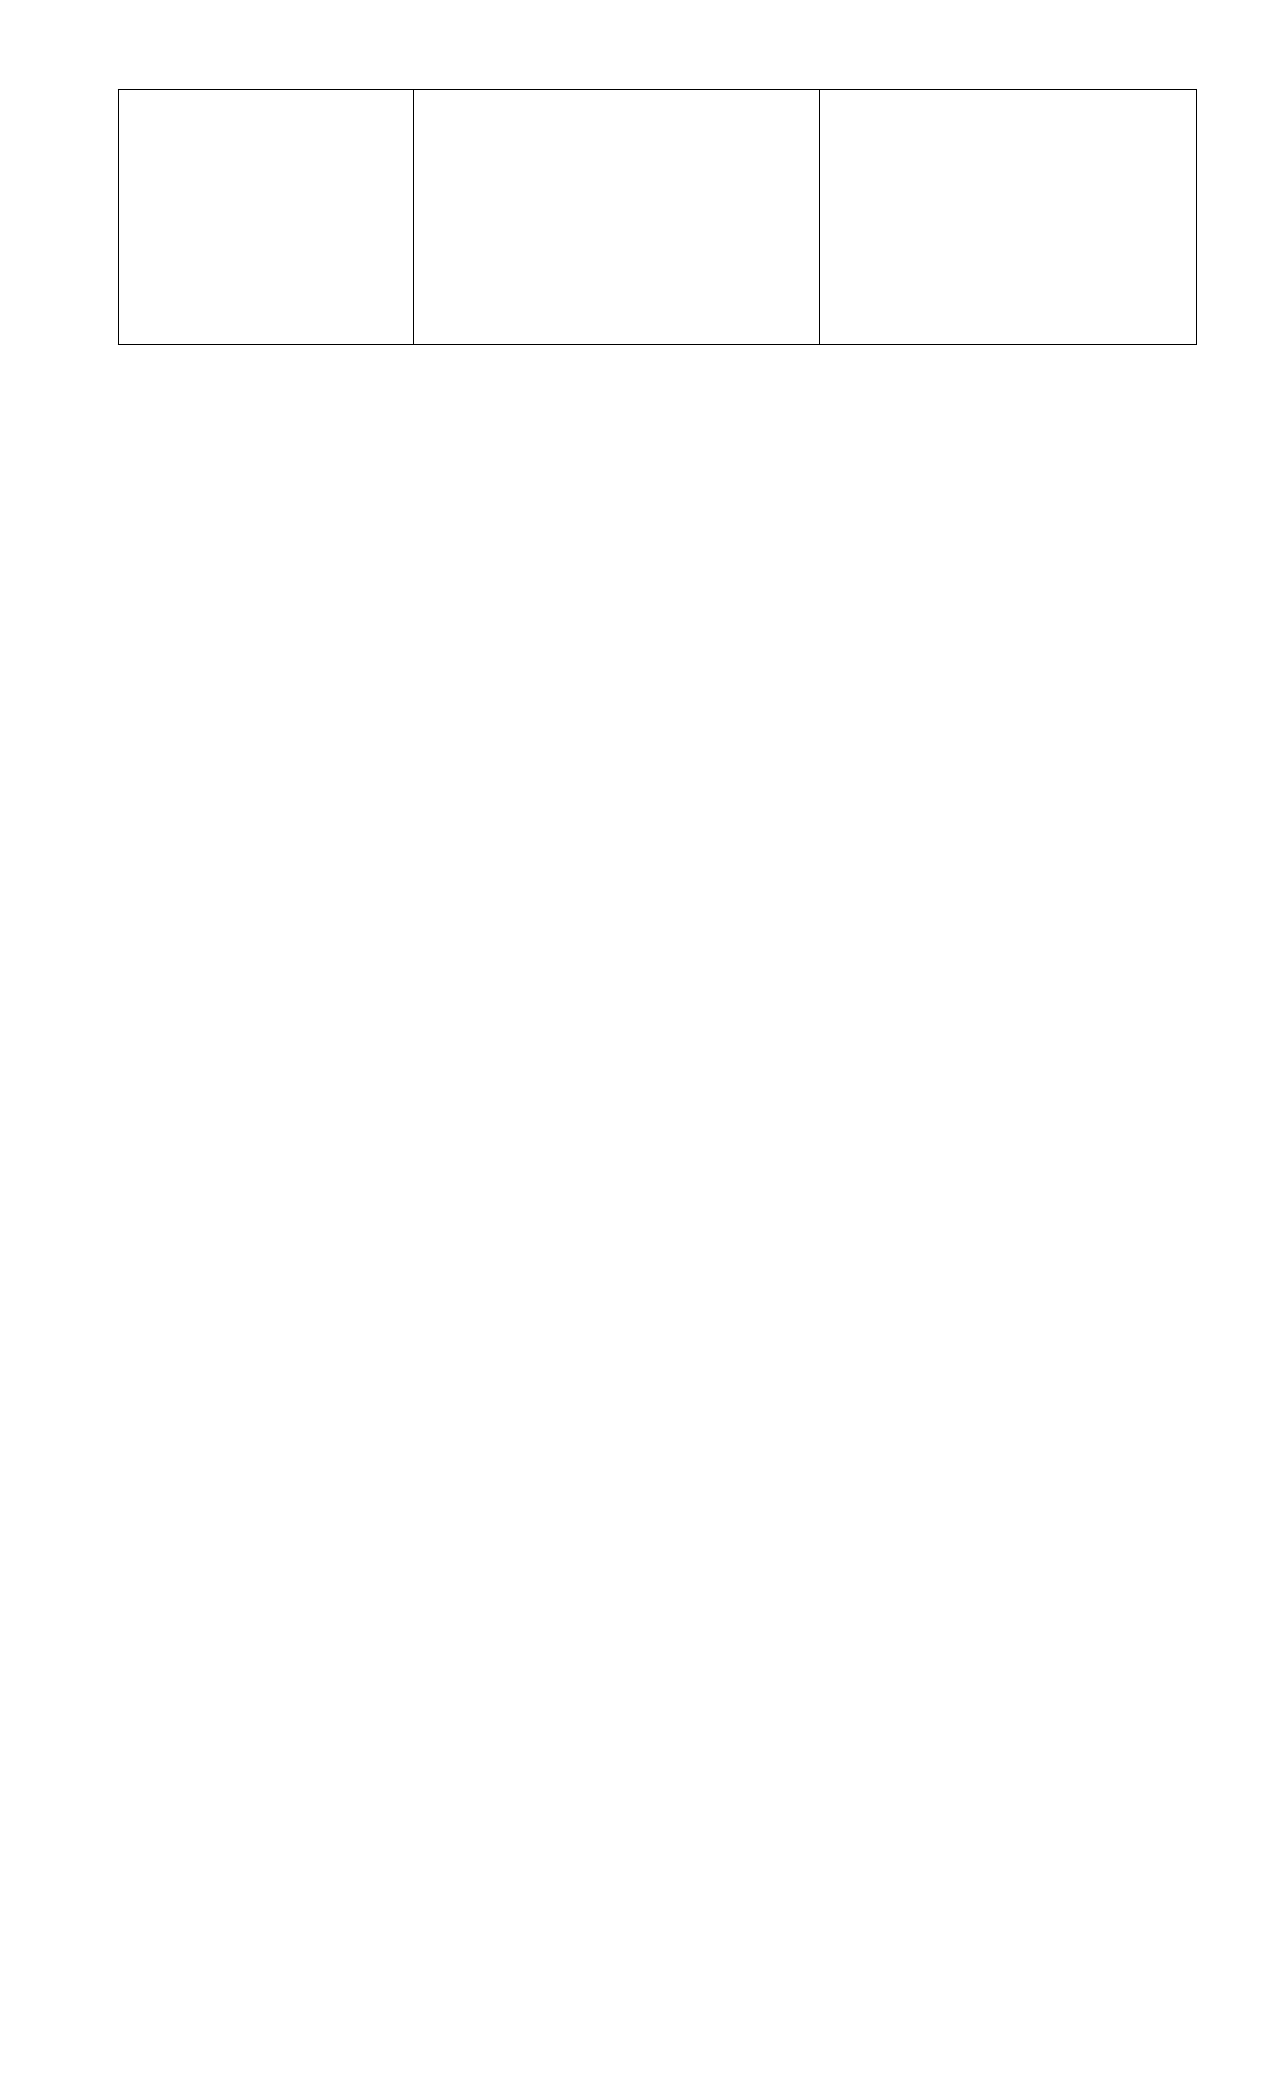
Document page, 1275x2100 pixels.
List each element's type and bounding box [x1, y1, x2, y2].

table_cell [414, 90, 819, 344]
table_cell [820, 90, 1196, 344]
table_cell [119, 90, 413, 344]
